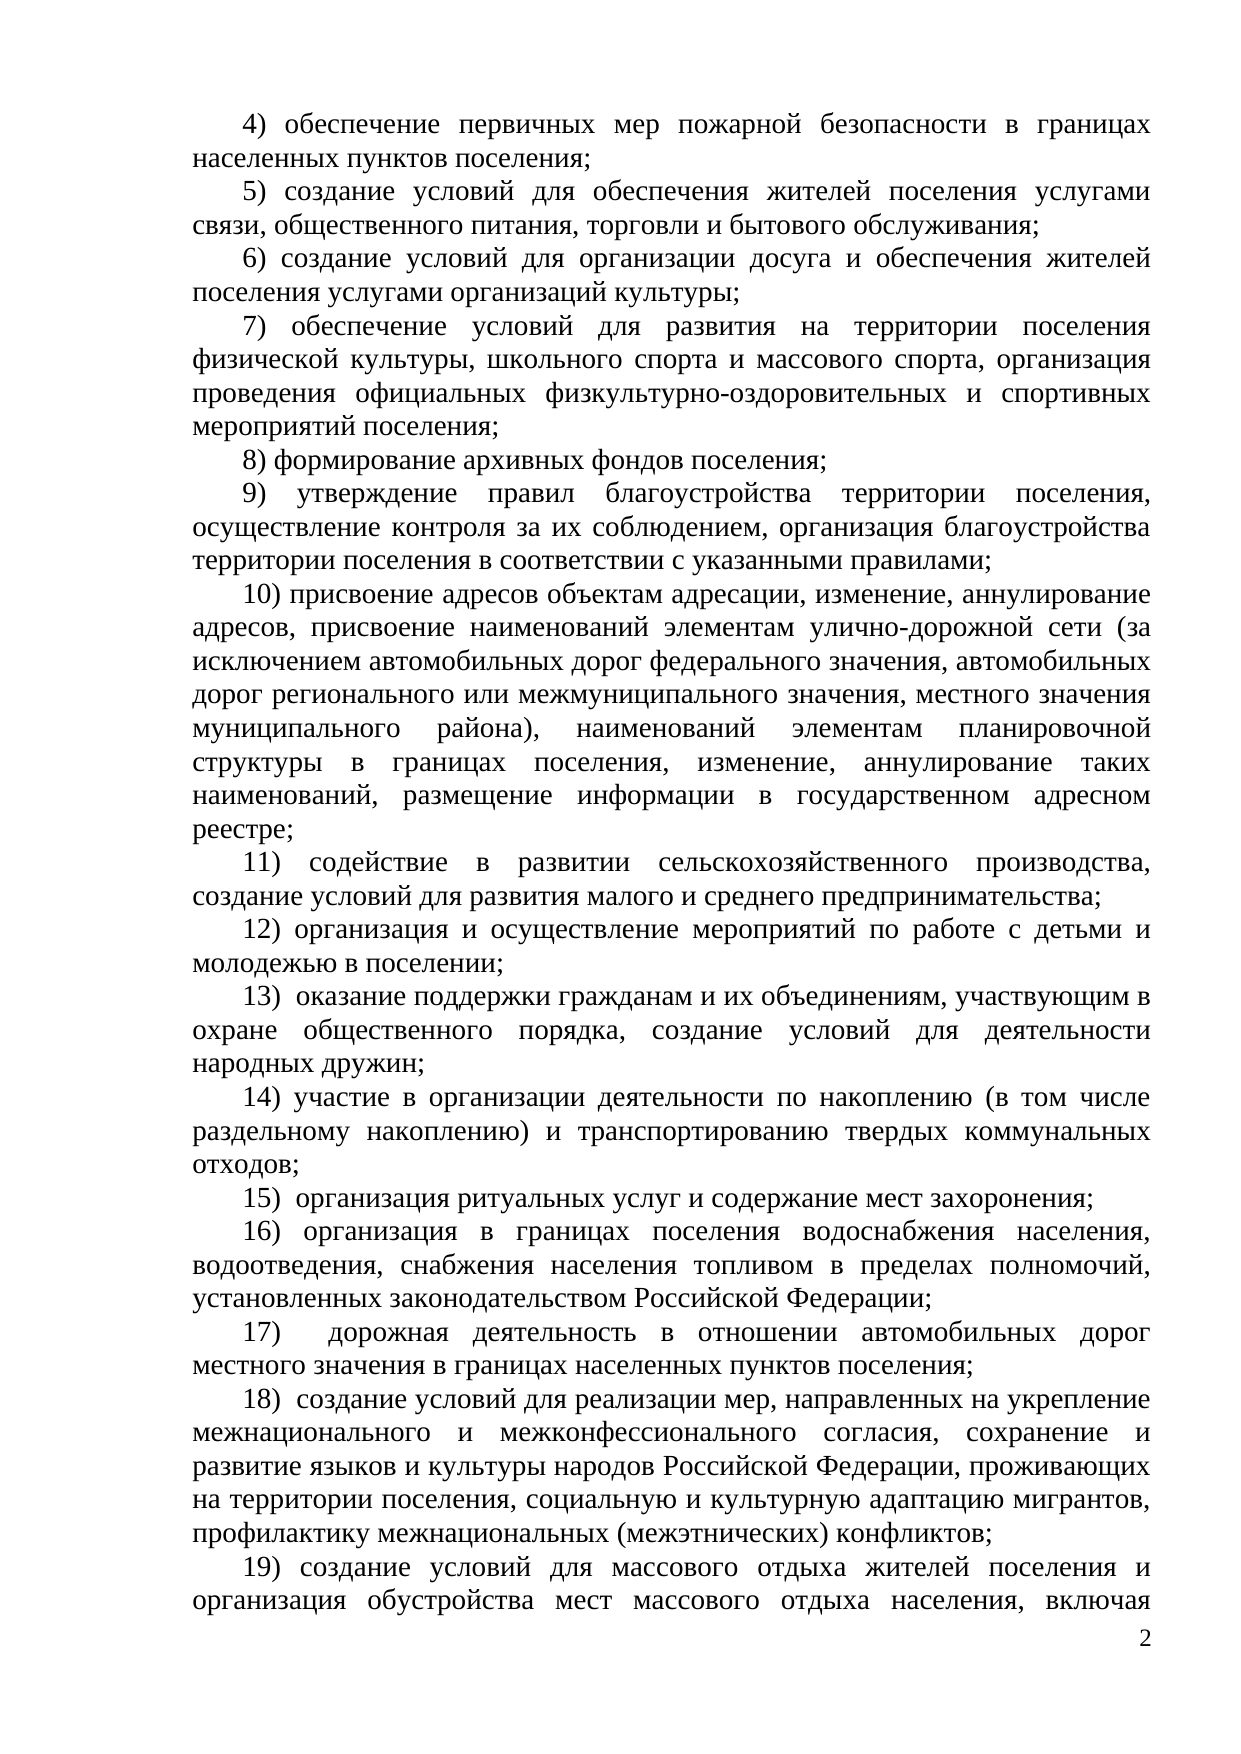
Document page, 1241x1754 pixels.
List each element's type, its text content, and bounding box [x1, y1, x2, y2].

text 13) оказание поддержки гражданам и их объединениям, участвующим в охране общественного порядка, создание условий для деятельности народных дружин; [192, 978, 1152, 1079]
text 11) содействие в развитии сельскохозяйственного производства, создание условий для развития малого и среднего предпринимательства; [192, 844, 1152, 911]
text 10) присвоение адресов объектам адресации, изменение, аннулирование адресов, присвоение наименований элементам улично-дорожной сети (за исключением автомобильных дорог федерального значения, автомобильных дорог регионального или межмуниципального значения, местного значения муниципального района), наименований элементам планировочной структуры в границах поселения, изменение, аннулирование таких наименований, размещение информации в государственном адресном реестре; [192, 576, 1152, 844]
text 12) организация и осуществление мероприятий по работе с детьми и молодежью в поселении; [192, 911, 1152, 978]
text 6) создание условий для организации досуга и обеспечения жителей поселения услугами организаций культуры; [192, 241, 1152, 308]
text 7) обеспечение условий для развития на территории поселения физической культуры, школьного спорта и массового спорта, организация проведения официальных физкультурно-оздоровительных и спортивных мероприятий поселения; [192, 308, 1152, 442]
text 8) формирование архивных фондов поселения; [192, 442, 1152, 475]
text 15) организация ритуальных услуг и содержание мест захоронения; [192, 1180, 1152, 1213]
text 18) создание условий для реализации мер, направленных на укрепление межнационального и межконфессионального согласия, сохранение и развитие языков и культуры народов Российской Федерации, проживающих на территории поселения, социальную и культурную адаптацию мигрантов, профилактику межнациональных (межэтнических) конфликтов; [192, 1381, 1152, 1549]
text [192, 1549, 1152, 1616]
text 4) обеспечение первичных мер пожарной безопасности в границах населенных пунктов поселения; [192, 106, 1152, 173]
text 14) участие в организации деятельности по накоплению (в том числе раздельному накоплению) и транспортированию твердых коммунальных отходов; [192, 1079, 1152, 1180]
text 5) создание условий для обеспечения жителей поселения услугами связи, общественного питания, торговли и бытового обслуживания; [192, 173, 1152, 241]
text 16) организация в границах поселения водоснабжения населения, водоотведения, снабжения населения топливом в пределах полномочий, установленных законодательством Российской Федерации; [192, 1213, 1152, 1314]
text 17) дорожная деятельность в отношении автомобильных дорог местного значения в границах населенных пунктов поселения; [192, 1314, 1152, 1381]
text 9) утверждение правил благоустройства территории поселения, осуществление контроля за их соблюдением, организация благоустройства территории поселения в соответствии с указанными правилами; [192, 475, 1152, 576]
